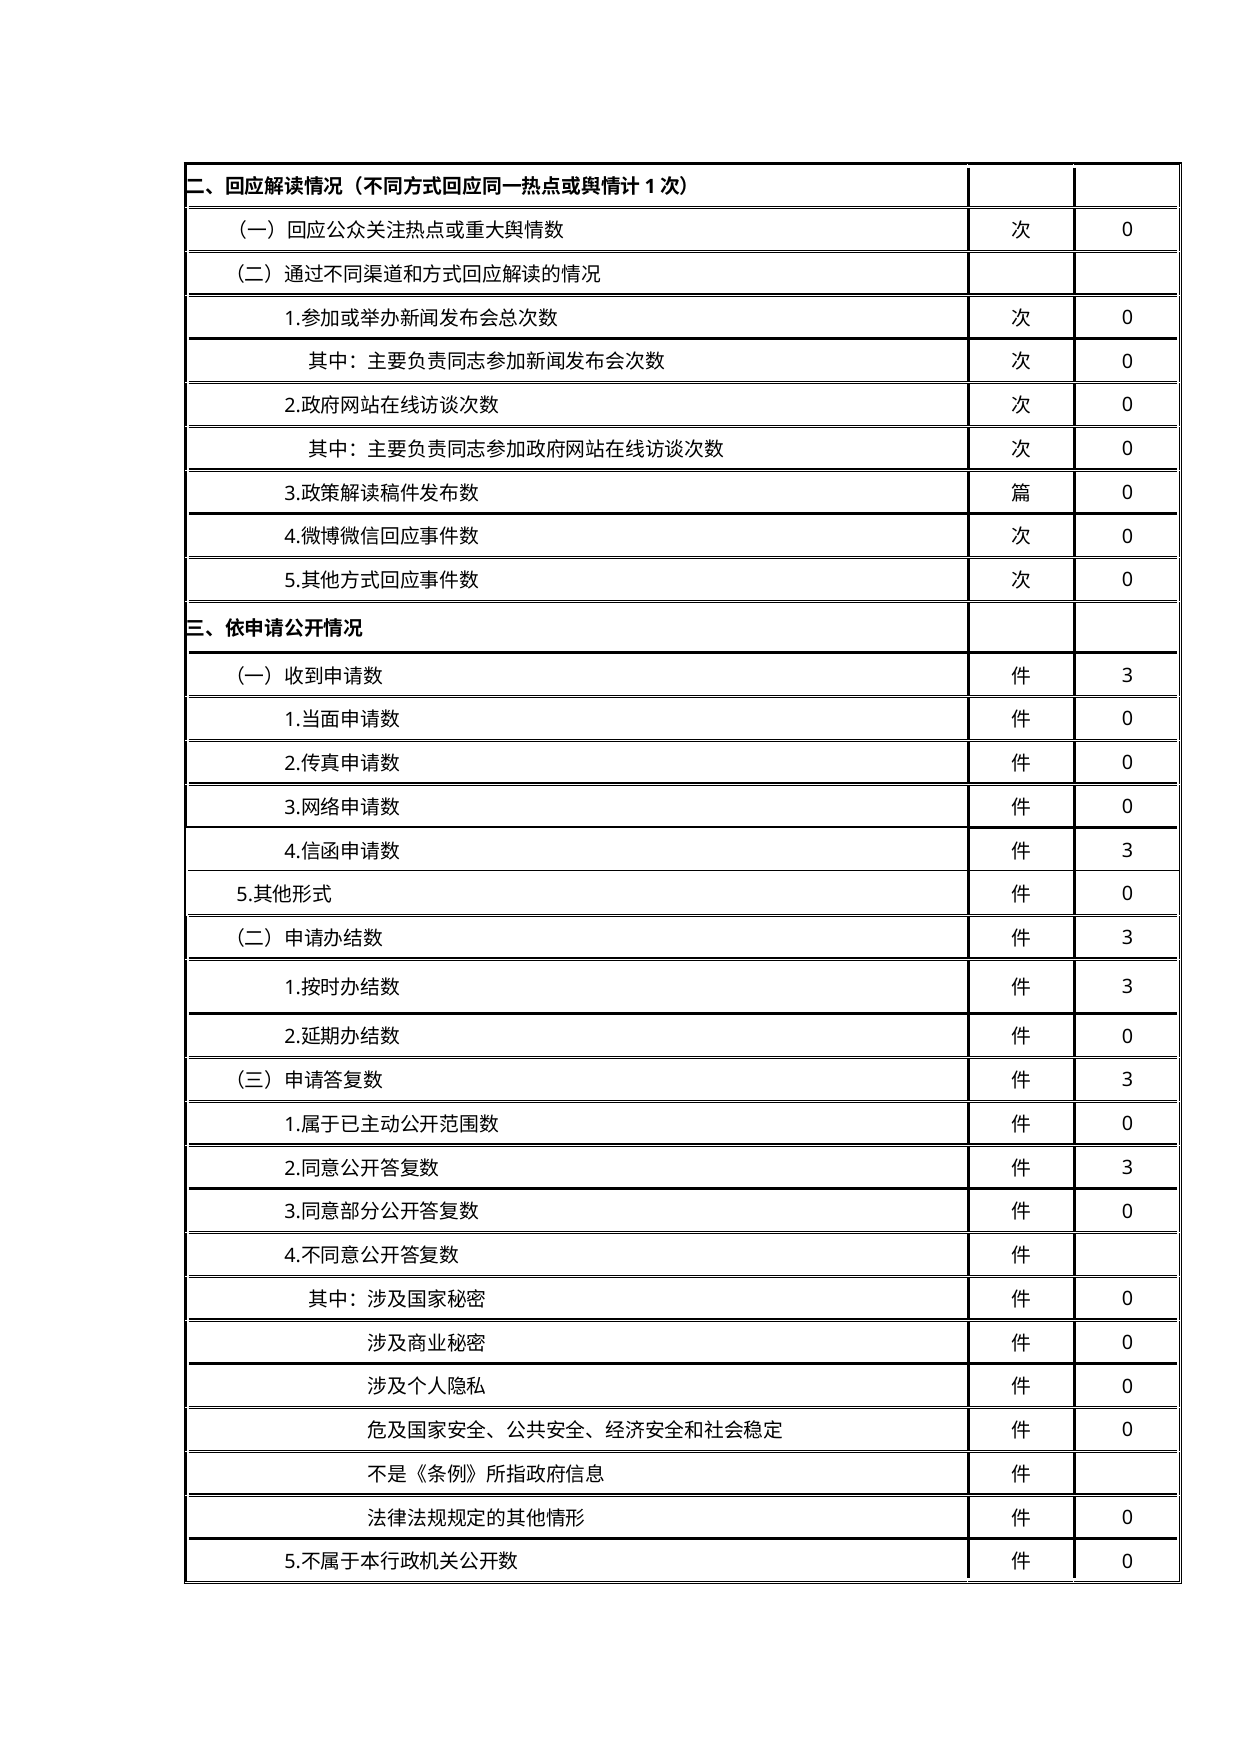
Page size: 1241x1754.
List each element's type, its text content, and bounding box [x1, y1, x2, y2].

table_cell 其中：主要负责同志参加新闻发布会次数 [187, 337, 967, 381]
table_cell 二、回应解读情况（不同方式回应同一热点或舆情计1次） [187, 164, 968, 206]
table_cell 3 [1076, 1143, 1179, 1187]
table_cell [1076, 250, 1179, 293]
table_cell 件 [970, 1409, 1073, 1449]
table_cell 0 [1076, 1187, 1179, 1231]
table_cell 2.政府网站在线访谈次数 [185, 381, 968, 424]
table_cell 3 [1074, 1056, 1181, 1099]
table_cell 0 [1076, 468, 1179, 512]
table_cell 4.不同意公开答复数 [185, 1231, 968, 1274]
table_cell （三）申请答复数 [185, 1056, 968, 1099]
table_cell 0 [1076, 739, 1179, 782]
table_cell （二）通过不同渠道和方式回应解读的情况 [187, 250, 967, 293]
table_cell [1076, 1450, 1179, 1493]
table_cell 件 [970, 961, 1073, 1012]
table_cell 件 [970, 1190, 1073, 1231]
table_cell 2.延期办结数 [187, 1012, 967, 1056]
table_cell 件 [970, 1322, 1073, 1362]
table_cell 涉及商业秘密 [187, 1318, 967, 1362]
table_cell [970, 603, 1073, 651]
table_cell 件 [970, 1059, 1073, 1099]
table_cell 篇 [970, 472, 1073, 512]
table_cell 件 [970, 1453, 1073, 1493]
table_cell 1.当面申请数 [185, 695, 968, 738]
table_cell 件 [968, 1540, 1074, 1581]
table_cell （一）回应公众关注热点或重大舆情数 [185, 206, 968, 249]
table_cell 三、依申请公开情况 [187, 600, 967, 651]
table_cell 0 [1076, 425, 1179, 468]
table_cell （二）申请办结数 [186, 914, 967, 957]
table_cell 5.其他方式回应事件数 [185, 556, 968, 599]
table_cell 0 [1076, 1362, 1179, 1406]
table_cell 1.属于已主动公开范围数 [187, 1100, 967, 1143]
table_cell 2.同意公开答复数 [187, 1143, 967, 1187]
table_cell 件 [970, 654, 1073, 695]
table_cell 3 [1076, 957, 1179, 1012]
table_cell 5.其他形式 [186, 870, 967, 913]
table_cell [968, 164, 1074, 206]
table_cell 4.微博微信回应事件数 [187, 512, 967, 556]
table_cell 0 [1074, 1406, 1181, 1449]
table_cell 其中：涉及国家秘密 [187, 1275, 967, 1318]
table_cell 件 [970, 1365, 1073, 1406]
table_cell 0 [1076, 1318, 1179, 1362]
table_cell 件 [970, 1278, 1073, 1318]
table_cell 2.传真申请数 [187, 739, 967, 782]
table_cell 0 [1076, 1100, 1179, 1143]
table_cell 3.政策解读稿件发布数 [187, 468, 967, 512]
table_cell 次 [970, 384, 1073, 424]
table_cell 0 [1076, 512, 1179, 556]
table_cell [970, 253, 1073, 293]
table_cell 0 [1074, 556, 1181, 599]
table_cell 件 [970, 1103, 1073, 1143]
table_cell 件 [970, 742, 1073, 782]
table_cell 0 [1074, 1537, 1179, 1581]
table_cell 件 [970, 1234, 1073, 1274]
table_cell 4.信函申请数 [186, 828, 967, 870]
table_cell （一）收到申请数 [187, 651, 967, 695]
table_cell 0 [1076, 1012, 1179, 1056]
table_cell [1076, 600, 1179, 651]
table_cell 1.按时办结数 [187, 957, 967, 1012]
table_cell 件 [970, 1497, 1073, 1537]
table_cell 0 [1076, 1275, 1179, 1318]
table_cell 涉及个人隐私 [187, 1362, 967, 1406]
table_cell 0 [1076, 1493, 1179, 1537]
table_cell 件 [970, 829, 1073, 870]
table_cell 0 [1076, 293, 1179, 337]
table_cell 次 [970, 428, 1073, 468]
table_cell 不是《条例》所指政府信息 [187, 1450, 967, 1493]
table_cell 次 [970, 559, 1073, 599]
table_cell 件 [970, 1015, 1073, 1056]
table_cell 件 [970, 917, 1073, 957]
table_cell 次 [970, 297, 1073, 337]
table_cell 其中：主要负责同志参加政府网站在线访谈次数 [187, 425, 967, 468]
table_cell [1074, 1231, 1181, 1274]
table_cell 1.参加或举办新闻发布会总次数 [187, 293, 967, 337]
table_cell 件 [970, 871, 1073, 913]
table_cell 0 [1076, 871, 1179, 913]
table_cell 3 [1076, 651, 1179, 695]
table_cell 0 [1074, 206, 1181, 249]
table_cell 3.网络申请数 [187, 782, 967, 826]
table_cell 次 [970, 340, 1073, 381]
table_cell 0 [1074, 381, 1181, 424]
table_cell 危及国家安全、公共安全、经济安全和社会稳定 [185, 1406, 968, 1449]
table_cell 次 [970, 209, 1073, 249]
table_cell [1074, 165, 1179, 206]
table_cell 0 [1076, 337, 1179, 381]
table_cell 0 [1074, 695, 1181, 738]
table_cell 件 [970, 1147, 1073, 1187]
table_cell 3 [1076, 914, 1179, 957]
table_cell 法律法规规定的其他情形 [187, 1493, 967, 1537]
table_cell 件 [970, 698, 1073, 738]
table_cell 件 [970, 786, 1073, 826]
table_cell 3.同意部分公开答复数 [187, 1187, 967, 1231]
table_cell 3 [1076, 826, 1179, 870]
table_cell 5.不属于本行政机关公开数 [187, 1537, 968, 1581]
table_cell 次 [970, 515, 1073, 556]
table_cell 0 [1076, 782, 1179, 826]
